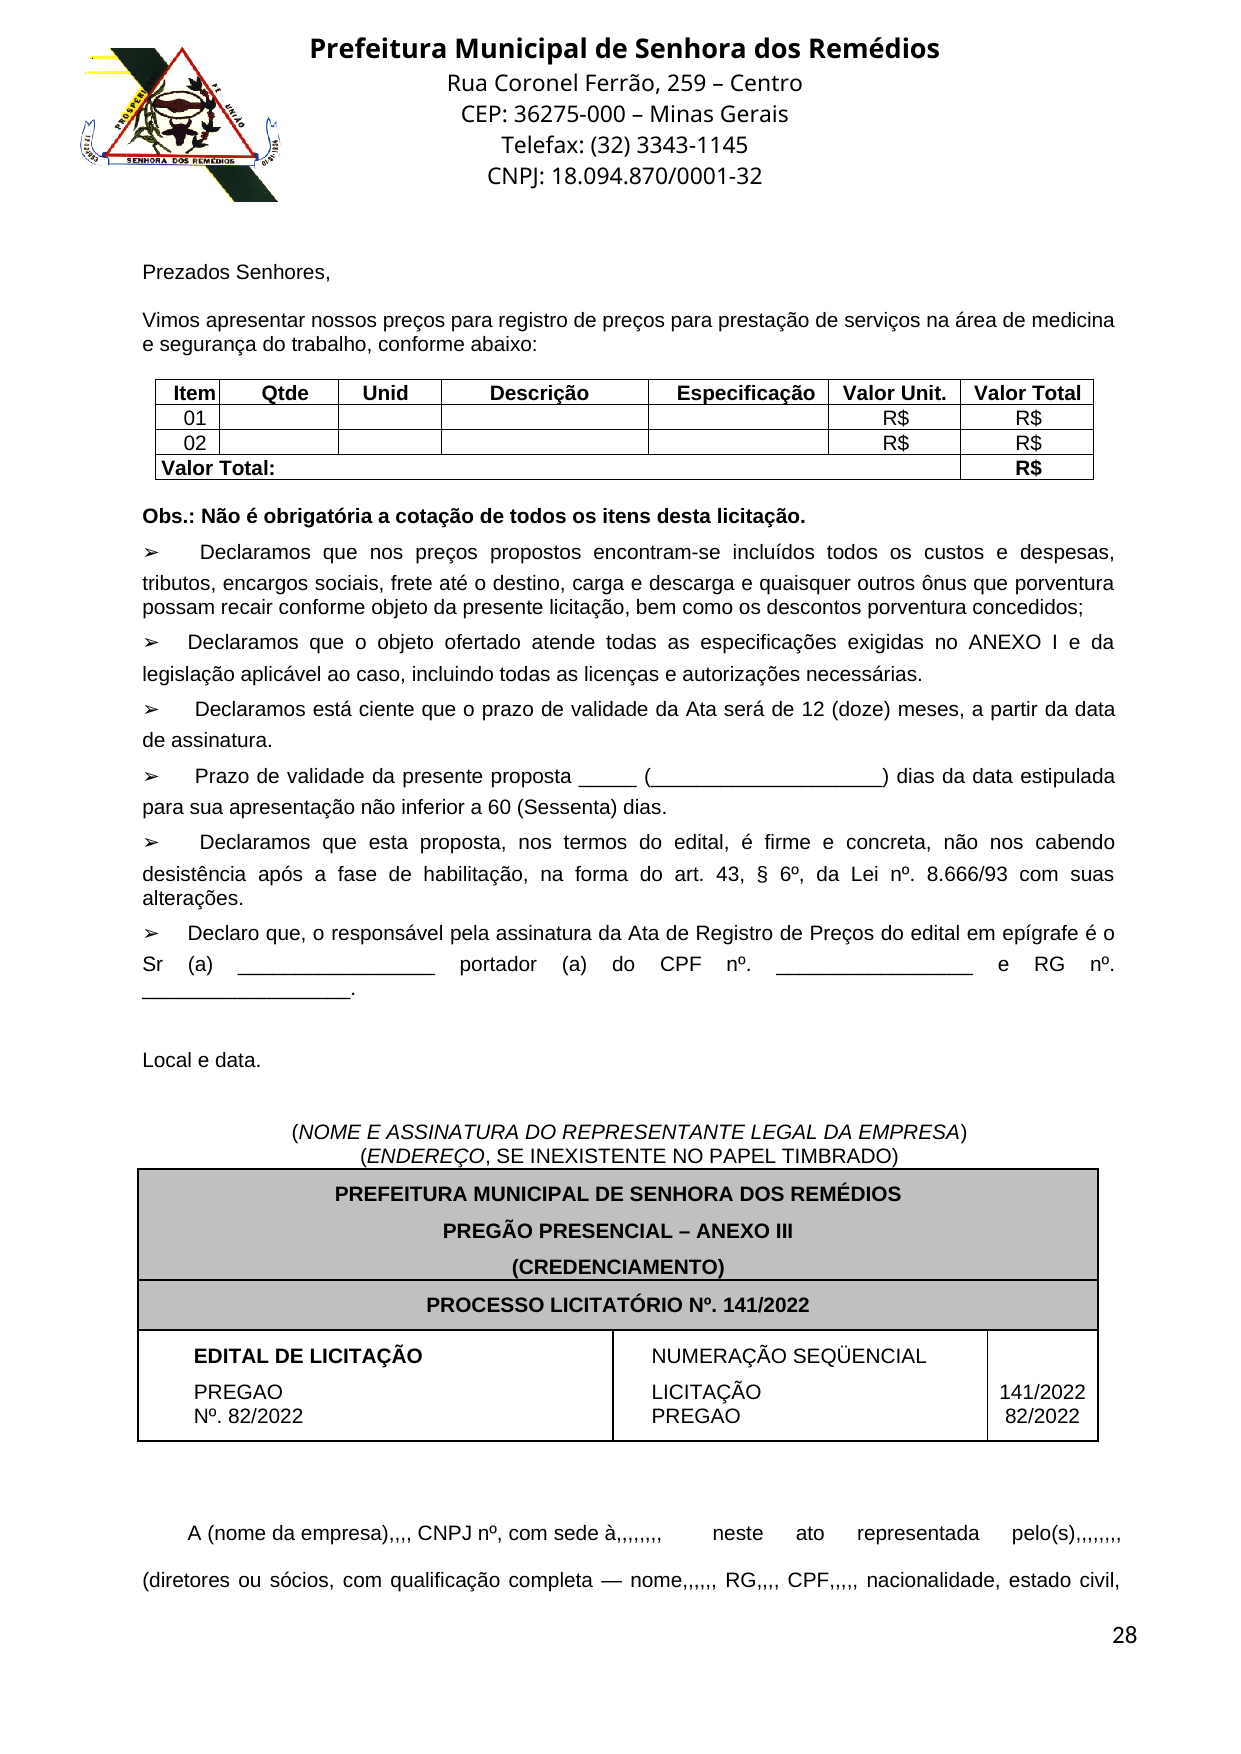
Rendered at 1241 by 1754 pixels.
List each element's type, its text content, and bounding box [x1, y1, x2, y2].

table_header Item [156, 380, 219, 404]
table_cell [220, 430, 338, 454]
table_cell R$ [829, 405, 960, 429]
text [142, 1520, 1122, 1592]
table_cell R$ [961, 430, 1093, 454]
list Declaramos está ciente que o prazo de validade da Ata será de 12 (doze) meses, a partir da data de assinatura. [142, 686, 1117, 752]
table_header Qtde [220, 380, 338, 404]
list Prazo de validade da presente proposta _____ (____________________) dias da data estipulada para sua apresentação não inferior a 60 (Sessenta) dias. [142, 752, 1117, 819]
table_cell Nº. 82/2022 [139, 1404, 612, 1440]
table_cell [988, 1331, 1097, 1367]
text (ENDEREÇO, SE INEXISTENTE NO PAPEL TIMBRADO) [142, 1144, 1117, 1168]
text Vimos apresentar nossos preços para registro de preços para prestação de serviços na área de medicina e segurança do trabalho, conforme abaixo: [142, 307, 1117, 355]
table_header Valor Total [961, 380, 1093, 404]
table_cell LICITAÇÃO [614, 1368, 987, 1404]
table_cell [339, 430, 441, 454]
table_header Unid [339, 380, 441, 404]
table_cell R$ [961, 455, 1093, 479]
table_cell [339, 405, 441, 429]
list Declaro que, o responsável pela assinatura da Ata de Registro de Preços do edital em epígrafe é o Sr (a) _________________ portador (a) do CPF nº. _________________ e RG nº. __________________. [142, 909, 1117, 1000]
table_header Especificação [649, 380, 828, 404]
table_cell PREGAO [614, 1404, 987, 1440]
table_cell [649, 430, 828, 454]
text Local e data. [142, 1048, 1117, 1072]
table_cell Valor Total: [156, 455, 960, 479]
list Declaramos que nos preços propostos encontram-se incluídos todos os custos e despesas, tributos, encargos sociais, frete até o destino, carga e descarga e quaisquer outros ônus que porventura possam recair conforme objeto da presente licitação, bem como os descontos porventura concedidos; [142, 528, 1117, 619]
table_header Descrição [442, 380, 648, 404]
list Declaramos que o objeto ofertado atende todas as especificações exigidas no ANEXO I e da legislação aplicável ao caso, incluindo todas as licenças e autorizações necessárias. [142, 619, 1117, 686]
table_cell 82/2022 [988, 1404, 1097, 1440]
table_cell [649, 405, 828, 429]
table_cell 141/2022 [988, 1368, 1097, 1404]
table_cell [220, 405, 338, 429]
text Prezados Senhores, [142, 259, 1117, 283]
text Obs.: Não é obrigatória a cotação de todos os itens desta licitação. [142, 504, 1117, 528]
table_cell R$ [961, 405, 1093, 429]
table_cell NUMERAÇÃO SEQÜENCIAL [614, 1331, 987, 1367]
table_cell PREGAO [139, 1368, 612, 1404]
table_cell PREGÃO PRESENCIAL – ANEXO III (CREDENCIAMENTO) [139, 1206, 1097, 1279]
table_cell EDITAL DE LICITAÇÃO [139, 1331, 612, 1367]
table_cell R$ [829, 430, 960, 454]
table_header Valor Unit. [829, 380, 960, 404]
table_cell 01 [156, 405, 219, 429]
text (NOME E ASSINATURA DO REPRESENTANTE LEGAL DA EMPRESA) [142, 1120, 1117, 1144]
list Declaramos que esta proposta, nos termos do edital, é firme e concreta, não nos cabendo desistência após a fase de habilitação, na forma do art. 43, § 6º, da Lei nº. 8.666/93 com suas alterações. [142, 819, 1117, 909]
table_cell [442, 430, 648, 454]
table_cell 02 [156, 430, 219, 454]
table_header PREFEITURA MUNICIPAL DE SENHORA DOS REMÉDIOS [139, 1170, 1097, 1206]
table_cell [442, 405, 648, 429]
table_cell PROCESSO LICITATÓRIO Nº. 141/2022 [139, 1281, 1097, 1329]
